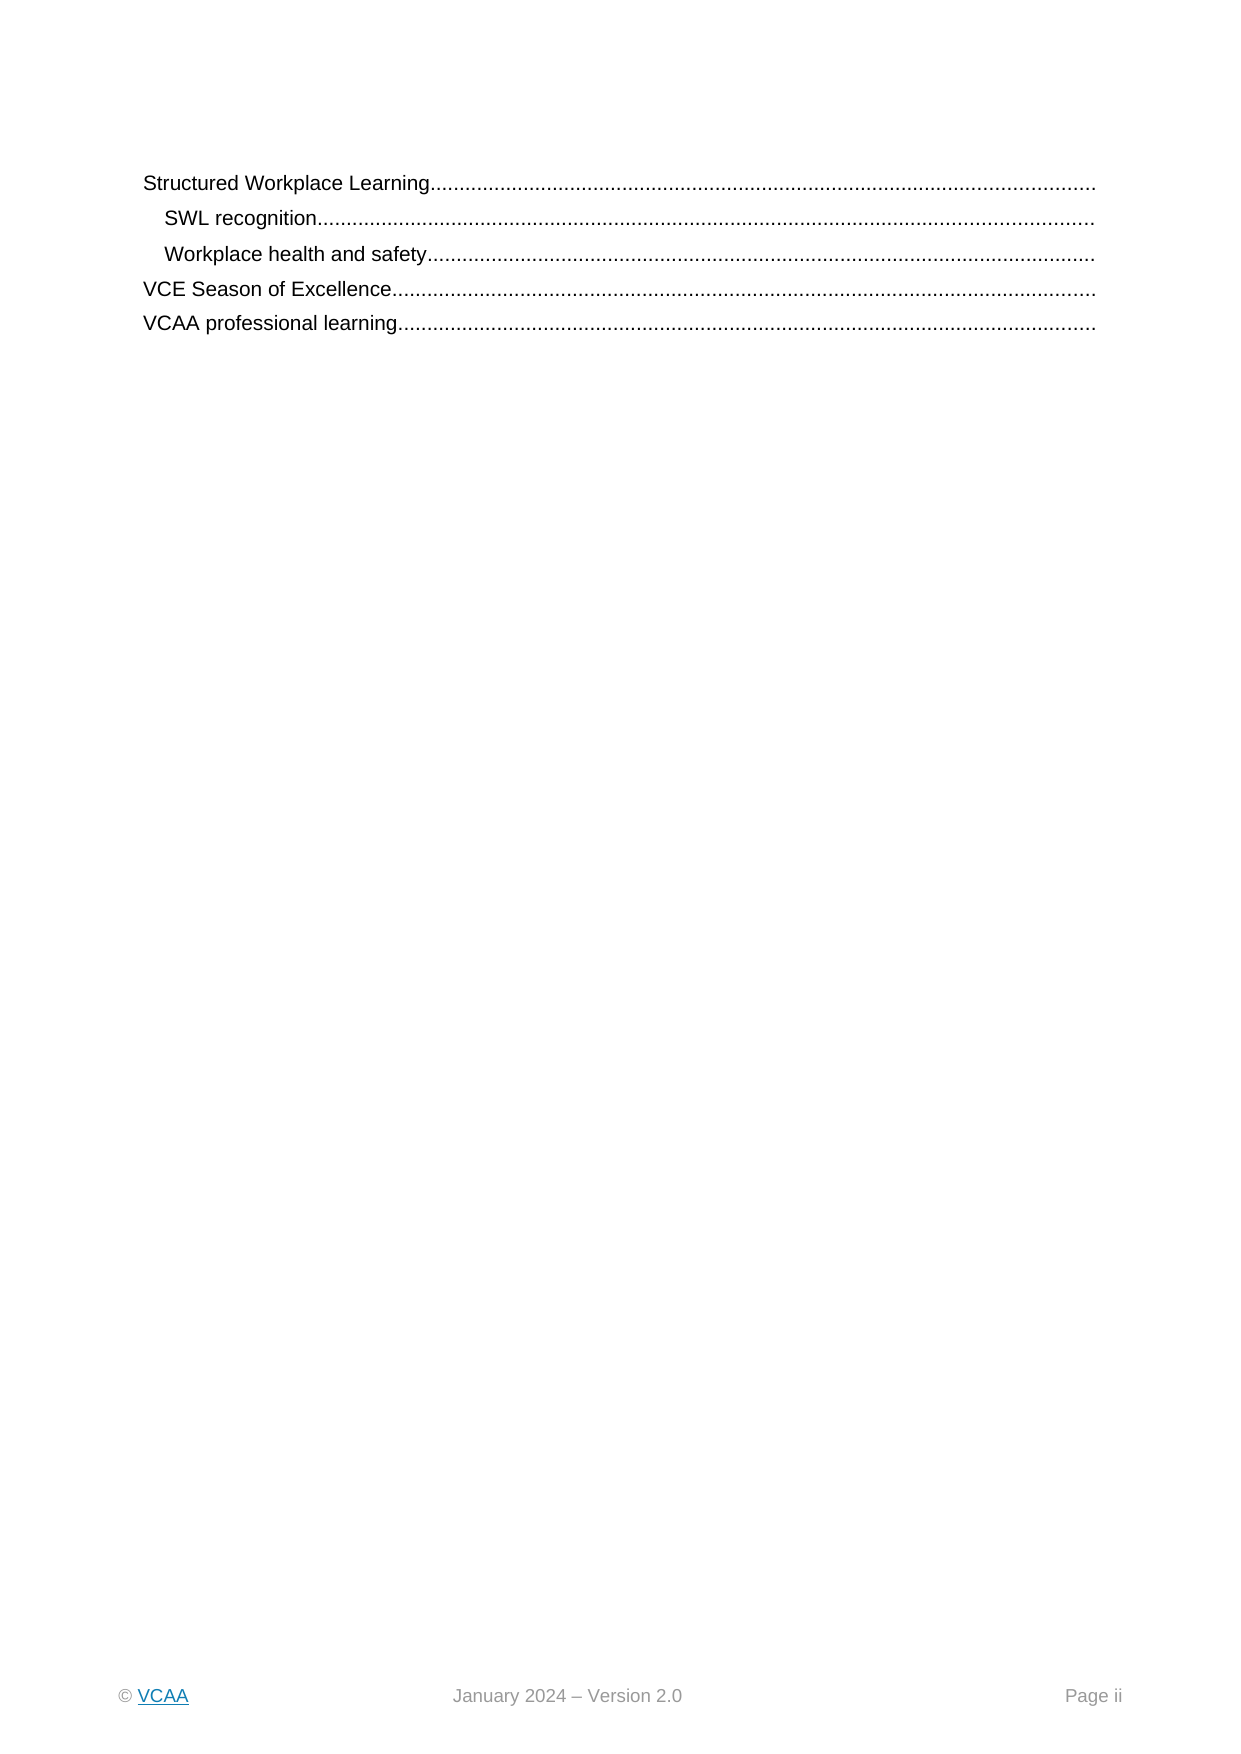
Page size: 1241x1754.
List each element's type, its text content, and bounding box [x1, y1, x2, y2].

text SWL recognition 19 [164, 206, 1063, 231]
text VCAA professional learning 20 [143, 311, 1063, 335]
text Workplace health and safety 19 [164, 241, 1063, 266]
text VCE Season of Excellence 20 [143, 276, 1063, 300]
text Structured Workplace Learning 18 [143, 171, 1063, 195]
